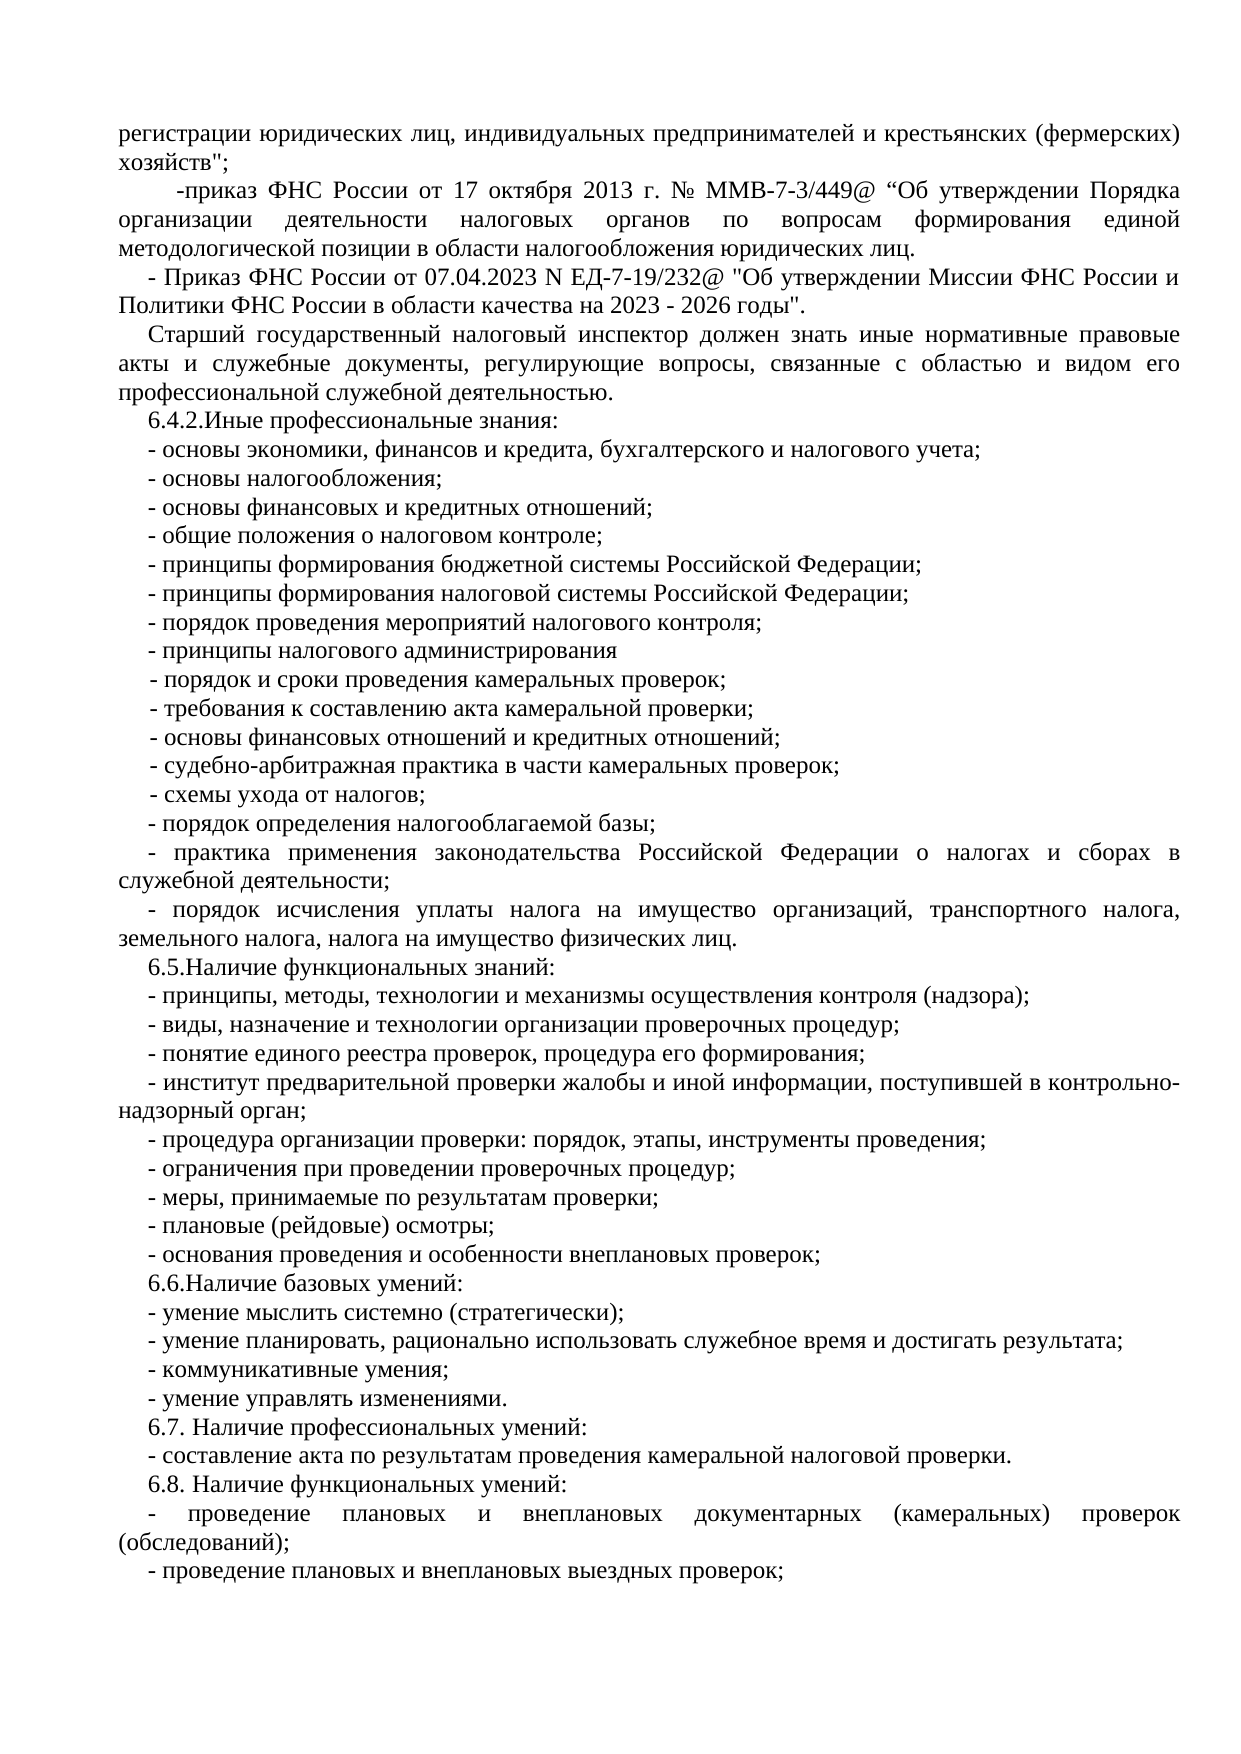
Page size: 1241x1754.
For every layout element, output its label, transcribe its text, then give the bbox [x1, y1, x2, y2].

text Старший государственный налоговый инспектор должен знать иные нормативные правовые акты и служебные документы, регулирующие вопросы, связанные с областью и видом его профессиональной служебной деятельностью. [118, 319, 1181, 406]
text - порядок исчисления уплаты налога на имущество организаций, транспортного налога, земельного налога, налога на имущество физических лиц. [118, 894, 1181, 952]
text - общие положения о налоговом контроле; [118, 521, 1181, 549]
text - институт предварительной проверки жалобы и иной информации, поступившей в контрольно-надзорный орган; [118, 1067, 1181, 1124]
text - требования к составлению акта камеральной проверки; [118, 693, 1181, 722]
text 6.5.Наличие функциональных знаний: [148, 952, 1181, 981]
text - судебно-арбитражная практика в части камеральных проверок; [118, 751, 1181, 779]
text - умение управлять изменениями. [118, 1383, 1181, 1412]
text - понятие единого реестра проверок, процедура его формирования; [118, 1038, 1181, 1067]
text - проведение плановых и внеплановых выездных проверок; [118, 1556, 1181, 1584]
text - принципы, методы, технологии и механизмы осуществления контроля (надзора); [118, 981, 1181, 1009]
text - умение мыслить системно (стратегически); [118, 1297, 1181, 1326]
text - порядок определения налогооблагаемой базы; [148, 808, 1181, 837]
text 6.6.Наличие базовых умений: [148, 1268, 1181, 1297]
text - процедура организации проверки: порядок, этапы, инструменты проведения; [118, 1124, 1181, 1153]
text - составление акта по результатам проведения камеральной налоговой проверки. [148, 1441, 1181, 1469]
text - коммуникативные умения; [118, 1354, 1181, 1383]
text - основы финансовых и кредитных отношений; [118, 492, 1181, 521]
text - принципы формирования налоговой системы Российской Федерации; [118, 578, 1181, 607]
text - порядок и сроки проведения камеральных проверок; [118, 664, 1181, 693]
text - принципы налогового администрирования [118, 636, 1181, 664]
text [118, 118, 1181, 176]
text - проведение плановых и внеплановых документарных (камеральных) проверок (обследований); [118, 1498, 1181, 1556]
text - виды, назначение и технологии организации проверочных процедур; [118, 1009, 1181, 1038]
text - меры, принимаемые по результатам проверки; [118, 1182, 1181, 1211]
text - основы налогообложения; [118, 463, 1181, 492]
text - умение планировать, рационально использовать служебное время и достигать результата; [118, 1326, 1181, 1354]
list Наличие профессиональных умений: [148, 1412, 1181, 1441]
text -приказ ФНС России от 17 октября 2013 г. № ММВ-7-3/449@ “Об утверждении Порядка организации деятельности налоговых органов по вопросам формирования единой методологической позиции в области налогообложения юридических лиц. [118, 176, 1181, 262]
list Наличие функциональных умений: [148, 1469, 1181, 1498]
text - основы экономики, финансов и кредита, бухгалтерского и налогового учета; [118, 434, 1181, 463]
text - принципы формирования бюджетной системы Российской Федерации; [118, 549, 1181, 578]
text - основания проведения и особенности внеплановых проверок; [118, 1239, 1181, 1268]
text - основы финансовых отношений и кредитных отношений; [118, 722, 1181, 751]
text 6.4.2.Иные профессиональные знания: [148, 406, 1181, 434]
text - схемы ухода от налогов; [118, 779, 1181, 808]
text - ограничения при проведении проверочных процедур; [118, 1153, 1181, 1182]
text - порядок проведения мероприятий налогового контроля; [118, 607, 1181, 636]
text - плановые (рейдовые) осмотры; [118, 1211, 1181, 1239]
text - Приказ ФНС России от 07.04.2023 N ЕД-7-19/232@ "Об утверждении Миссии ФНС России и Политики ФНС России в области качества на 2023 - 2026 годы". [118, 262, 1181, 319]
text - практика применения законодательства Российской Федерации о налогах и сборах в служебной деятельности; [118, 837, 1181, 894]
